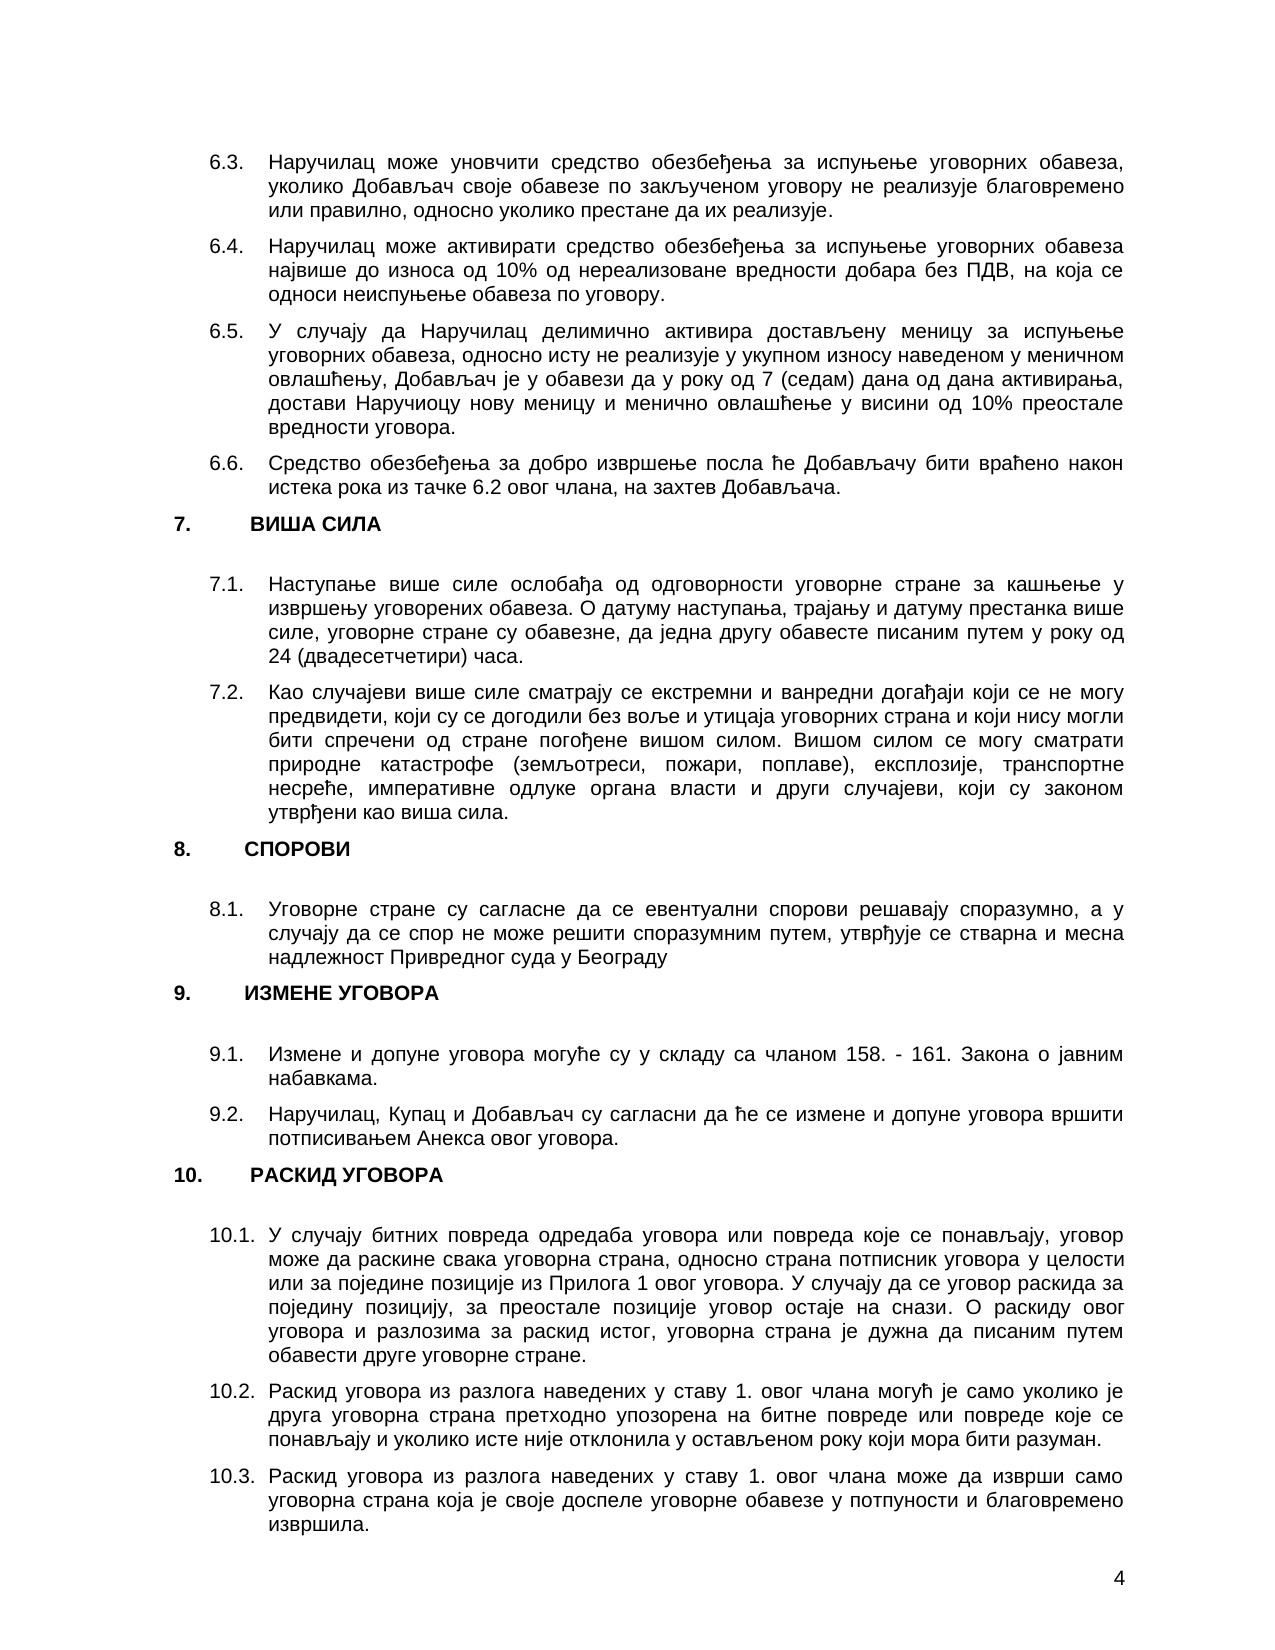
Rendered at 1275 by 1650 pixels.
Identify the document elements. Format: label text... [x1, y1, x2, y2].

list Наручилац може активирати средство обезбеђења за испуњење уговорних обавеза највише до износа од 10% од нереализоване вредности добара без ПДВ, на која се односи неиспуњење обавеза по уговору. [209, 234, 1125, 306]
list Наручилац, Купац и Добављач су сагласни да ће се измене и допуне уговора вршити потписивањем Анекса овог уговора. [209, 1102, 1125, 1150]
list РАСКИД УГОВОРА [174, 1162, 1125, 1186]
list Наступање више силе ослобађа од одговорности уговорне стране за кашњење у извршењу уговорених обавеза. О датуму наступања, трајању и датуму престанка више силе, уговорне стране су обавезне, да једна другу обавесте писаним путем у року од 24 (двадесетчетири) часа. [209, 572, 1125, 668]
list Измене и допуне уговора могуће су у складу са чланом 158. - 161. Закона о јавним набавкама. [209, 1042, 1125, 1089]
list Раскид уговора из разлога наведених у ставу 1. овог члана може да изврши само уговорна страна која је своје доспеле уговорне обавезе у потпуности и благовремено извршила. [209, 1463, 1125, 1535]
list Уговорне стране су сагласне да се евентуални спорови решавају споразумно, а у случају да се спор не може решити споразумним путем, утврђује се стварна и месна надлежност Привредног суда у Београду [209, 897, 1125, 969]
list Наручилац може уновчити средство обезбеђења за испуњење уговорних обавеза, уколико Добављач своје обавезе по закљученом уговору не реализује благовремено или правилно, односно уколико престане да их реализује. [209, 150, 1125, 222]
list Раскид уговора из разлога наведених у ставу 1. овог члана могућ је само уколико је друга уговорна страна претходно упозорена на битне повреде или повреде које се понављају и уколико исте није отклонила у остављеном року који мора бити разуман. [209, 1379, 1125, 1451]
list Средство обезбеђења за добро извршење посла ће Добављачу бити враћено након истека рока из тачке 6.2 овог члана, на захтев Добављача. [209, 451, 1125, 499]
list Као случајеви више силе сматрају се екстремни и ванредни догађаји који се не могу предвидети, који су се догодили без воље и утицаја уговорних страна и који нису могли бити спречени од стране погођене вишом силом. Вишом силом се могу сматрати природне катастрофе (земљотреси, пожари, поплаве), експлозије, транспортне несреће, императивне одлуке органа власти и други случајеви, који су законом утврђени као виша сила. [209, 680, 1125, 824]
list ИЗМЕНЕ УГОВОРА [174, 981, 1125, 1005]
list СПОРОВИ [174, 836, 1125, 860]
list У случају да Наручилац делимично активира достављену меницу за испуњење уговорних обавеза, односно исту не реализује у укупном износу наведеном у меничном овлашћењу, Добављач је у обавези да у року од 7 (седам) дана од дана активирања, достави Наручиоцу нову меницу и менично овлашћење у висини од 10% преостале вредности уговора. [209, 319, 1125, 438]
list У случају битних повреда одредаба уговора или повреда које се понављају, уговор може да раскине свака уговорна страна, односно страна потписник уговора у целости или за поједине позиције из Прилога 1 овог уговора. У случају да се уговор раскида за поједину позицију, за преостале позиције уговор остаје на снази. О раскиду овог уговора и разлозима за раскид истог, уговорна страна је дужна да писаним путем обавести друге уговорне стране. [209, 1223, 1125, 1367]
list ВИША СИЛА [174, 511, 1125, 535]
